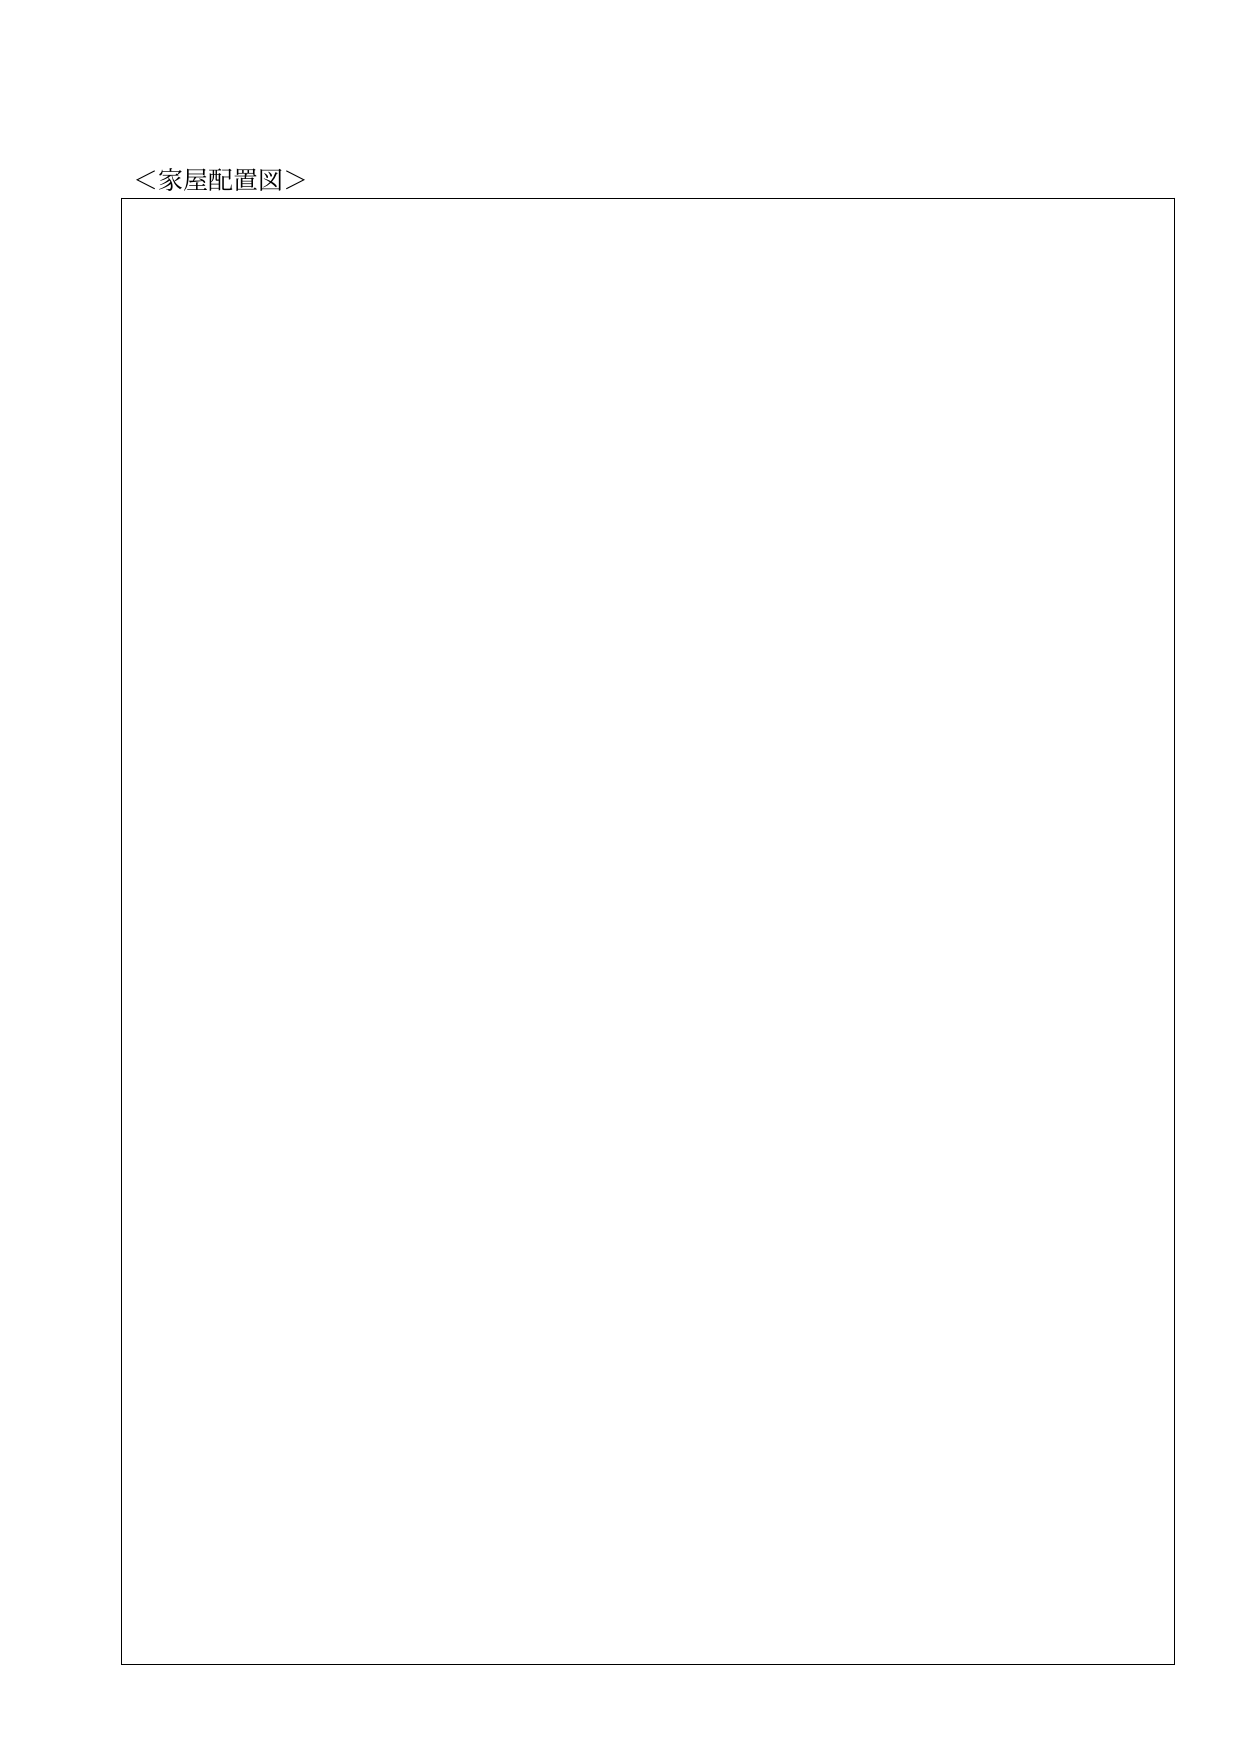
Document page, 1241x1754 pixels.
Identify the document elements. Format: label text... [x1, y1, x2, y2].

table_header [122, 199, 1174, 1664]
text ＜家屋配置図＞ [133, 160, 1165, 197]
